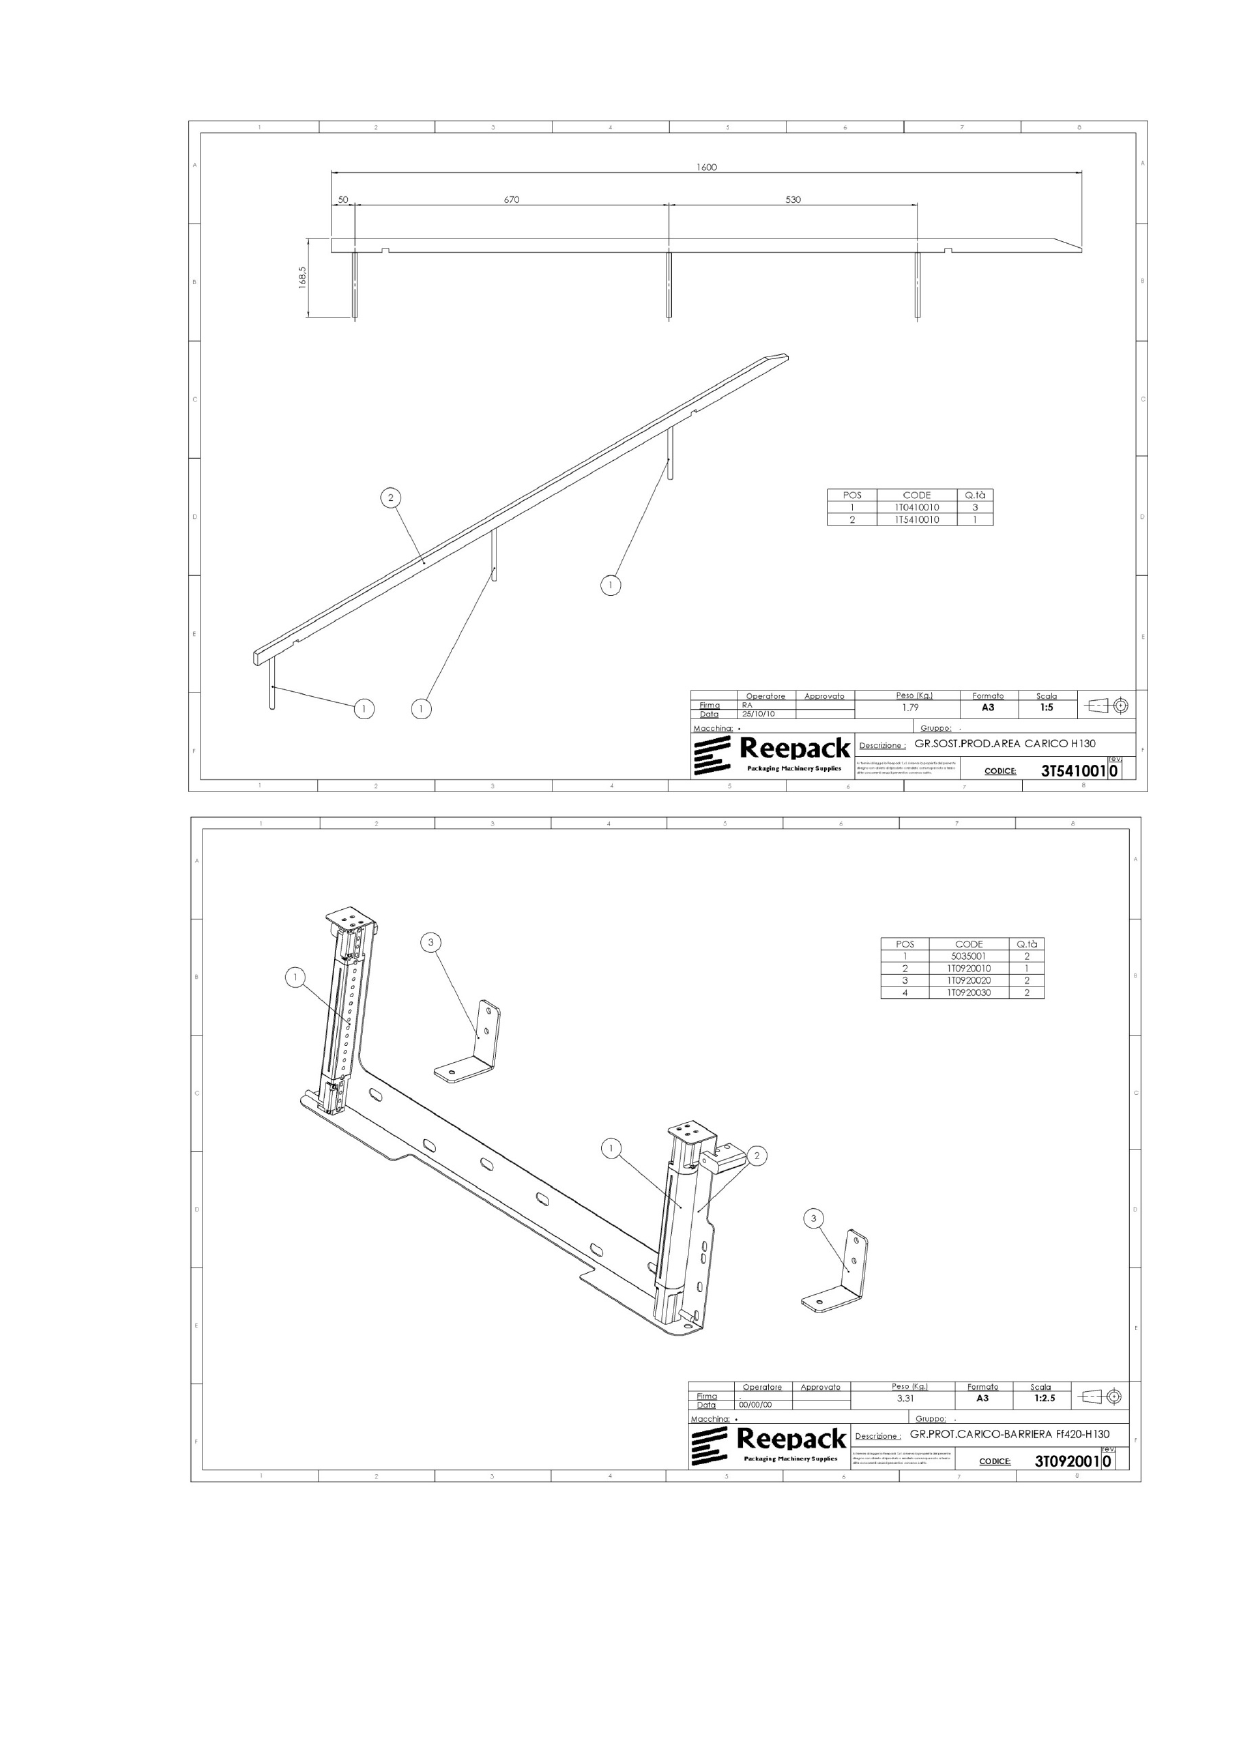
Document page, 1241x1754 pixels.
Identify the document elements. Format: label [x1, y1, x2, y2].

picture [177, 810, 1152, 1491]
picture [177, 118, 1152, 798]
